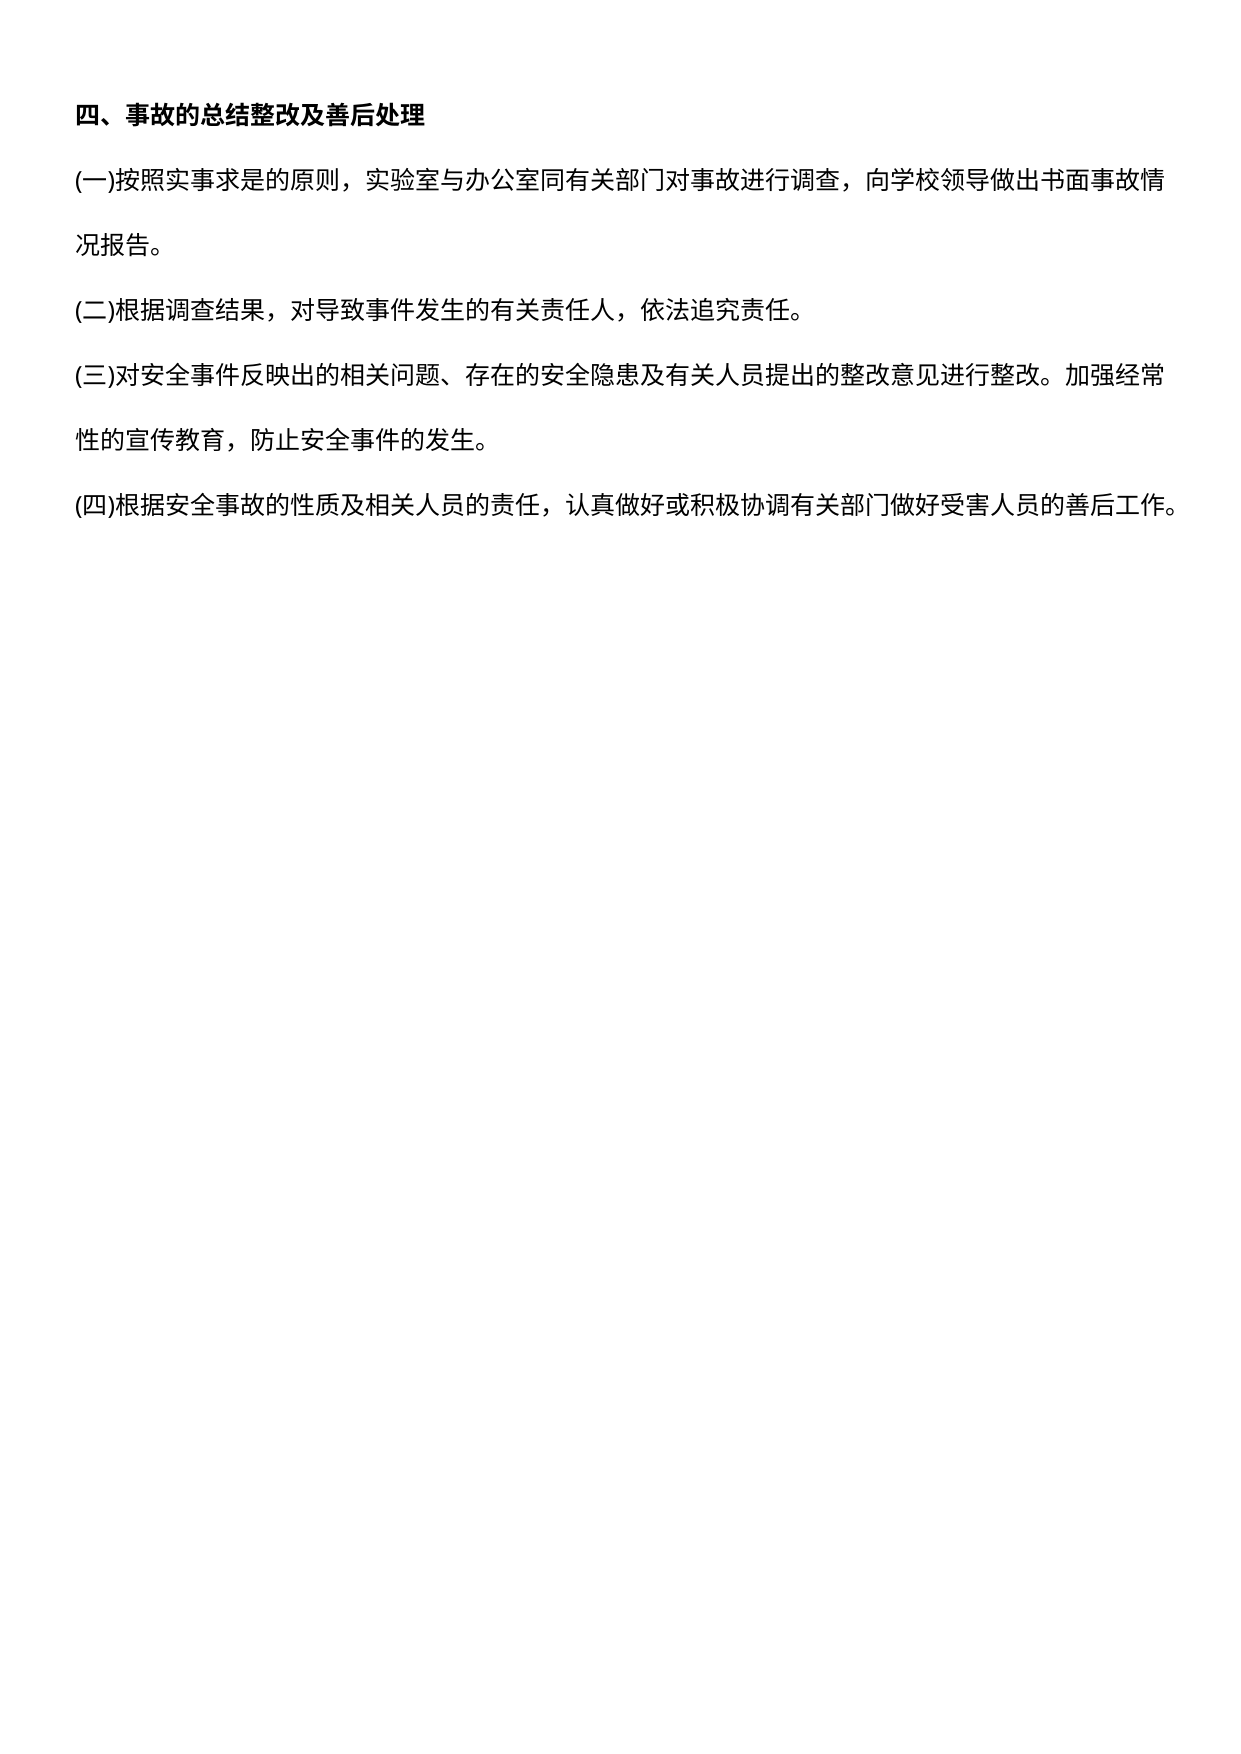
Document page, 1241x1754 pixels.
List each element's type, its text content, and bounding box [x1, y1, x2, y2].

text (二)根据调查结果，对导致事件发生的有关责任人，依法追究责任。 [75, 276, 1165, 341]
text (四)根据安全事故的性质及相关人员的责任，认真做好或积极协调有关部门做好受害人员的善后工作。 [75, 471, 1165, 536]
text (一)按照实事求是的原则，实验室与办公室同有关部门对事故进行调查，向学校领导做出书面事故情况报告。 [75, 146, 1165, 276]
text (三)对安全事件反映出的相关问题、存在的安全隐患及有关人员提出的整改意见进行整改。加强经常性的宣传教育，防止安全事件的发生。 [75, 341, 1165, 471]
text 四、事故的总结整改及善后处理 [75, 81, 1165, 146]
